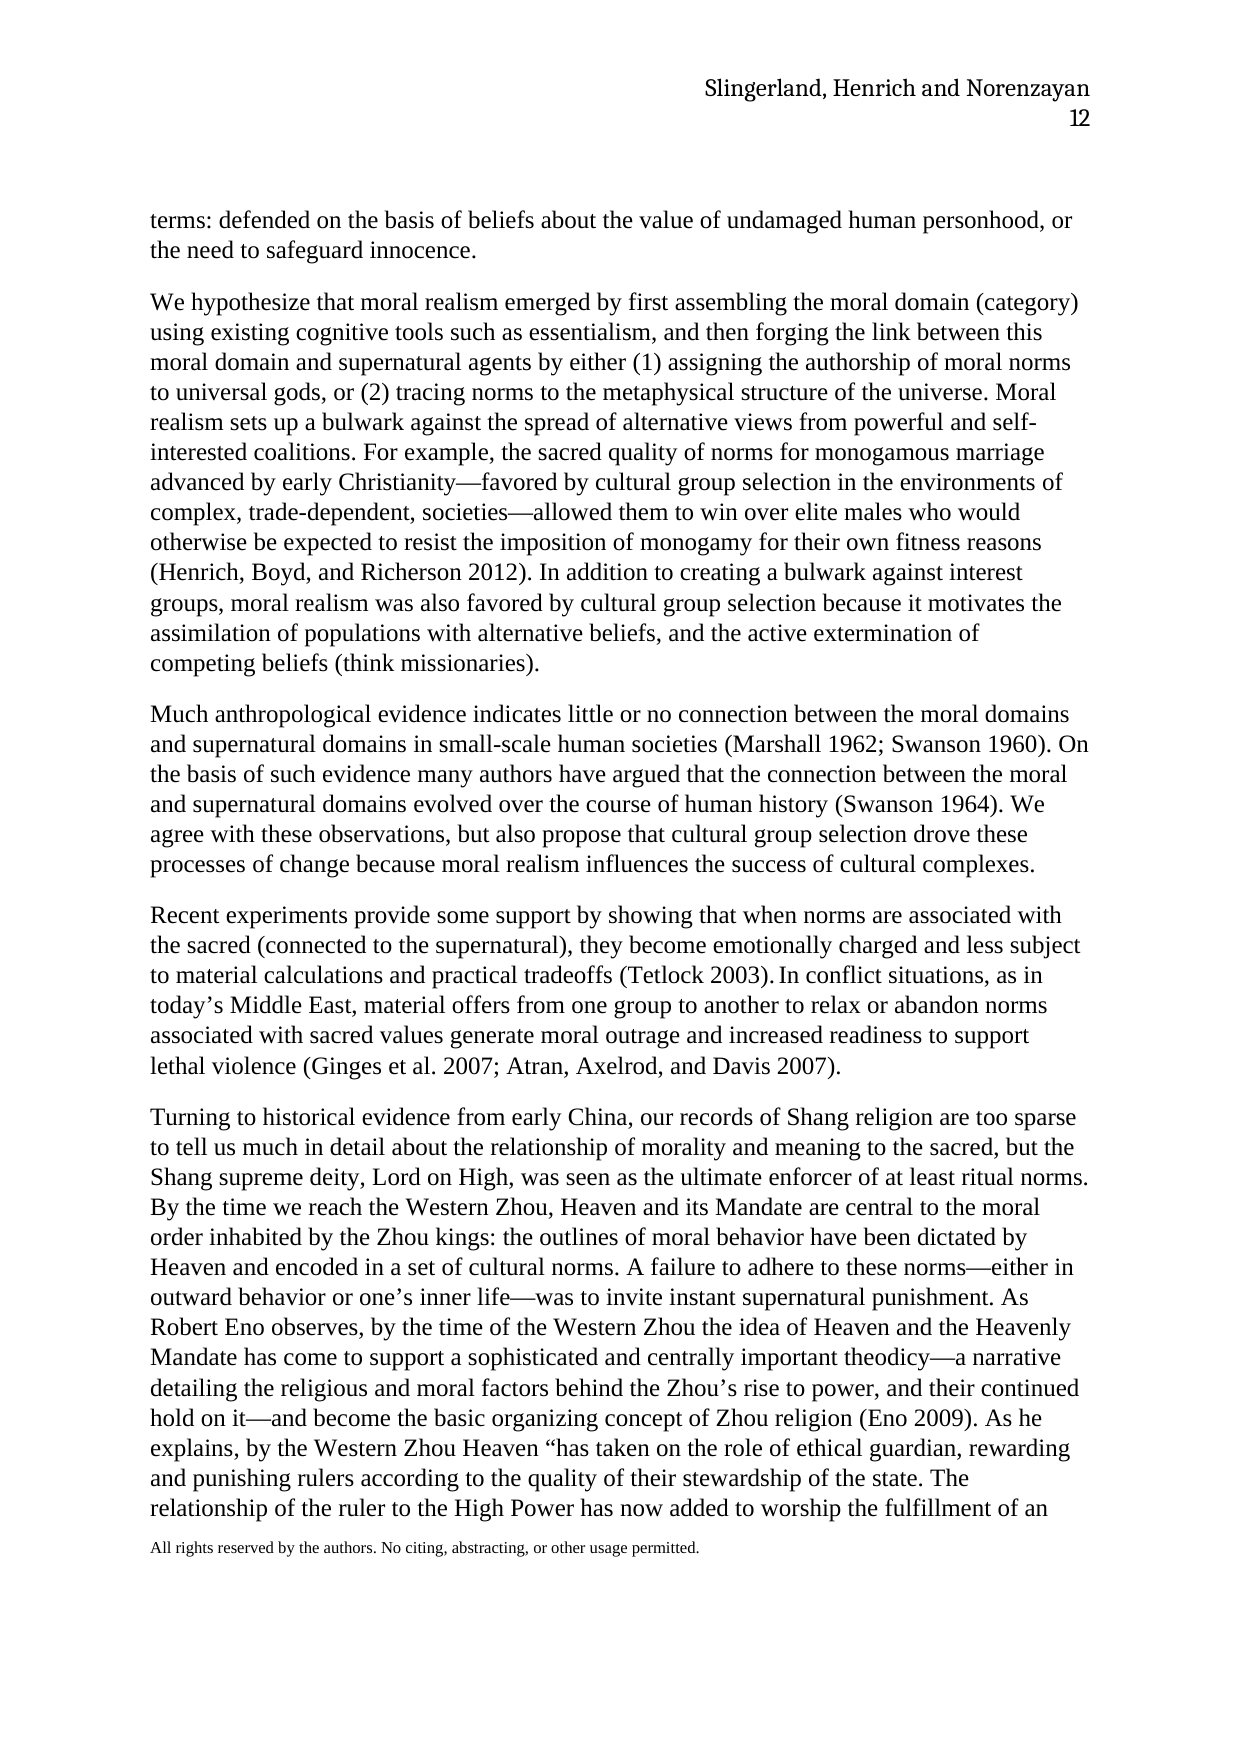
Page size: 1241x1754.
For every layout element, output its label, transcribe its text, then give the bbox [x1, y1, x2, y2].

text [150, 206, 1090, 264]
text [150, 1102, 1090, 1522]
text Much anthropological evidence indicates little or no connection between the moral domains and supernatural domains in small-scale human societies (Marshall 1962; Swanson 1960). On the basis of such evidence many authors have argued that the connection between the moral and supernatural domains evolved over the course of human history (Swanson 1964). We agree with these observations, but also propose that cultural group selection drove these processes of change because moral realism influences the success of cultural complexes. [150, 699, 1090, 878]
text Recent experiments provide some support by showing that when norms are associated with the sacred (connected to the supernatural), they become emotionally charged and less subject to material calculations and practical tradeoffs (Tetlock 2003). In conflict situations, as in today’s Middle East, material offers from one group to another to relax or abandon norms associated with sacred values generate moral outrage and increased readiness to support lethal violence (Ginges et al. 2007; Atran, Axelrod, and Davis 2007). [150, 900, 1090, 1079]
text We hypothesize that moral realism emerged by first assembling the moral domain (category) using existing cognitive tools such as essentialism, and then forging the link between this moral domain and supernatural agents by either (1) assigning the authorship of moral norms to universal gods, or (2) tracing norms to the metaphysical structure of the universe. Moral realism sets up a bulwark against the spread of alternative views from powerful and self-interested coalitions. For example, the sacred quality of norms for monogamous marriage advanced by early Christianity—favored by cultural group selection in the environments of complex, trade-dependent, societies—allowed them to win over elite males who would otherwise be expected to resist the imposition of monogamy for their own fitness reasons (Henrich, Boyd, and Richerson 2012). In addition to creating a bulwark against interest groups, moral realism was also favored by cultural group selection because it motivates the assimilation of populations with alternative beliefs, and the active extermination of competing beliefs (think missionaries). [150, 287, 1090, 677]
